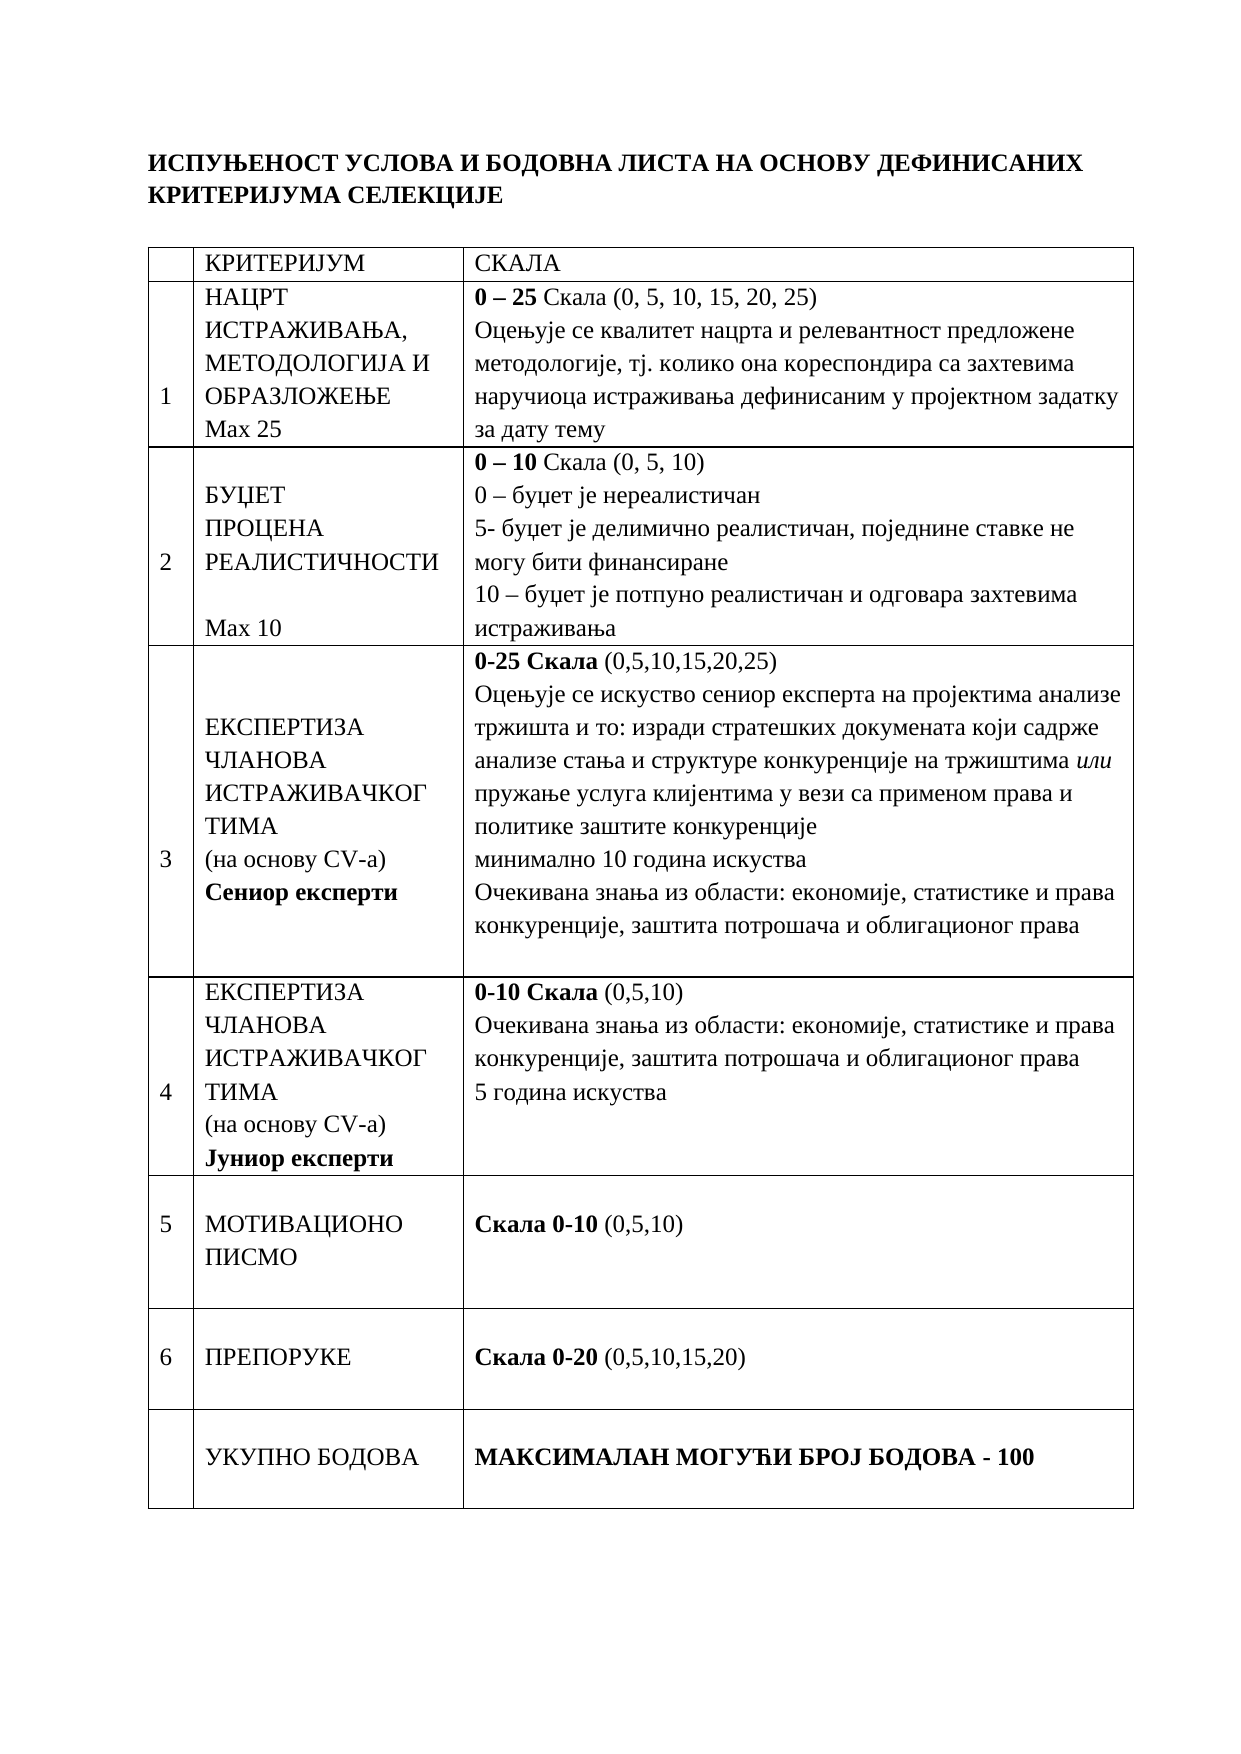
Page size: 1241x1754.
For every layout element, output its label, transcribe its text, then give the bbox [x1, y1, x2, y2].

table_header [149, 248, 193, 281]
table_cell Скала 0-10 (0,5,10) [464, 1176, 1133, 1308]
table_cell УКУПНО БОДОВА [194, 1410, 463, 1508]
table_cell МОТИВАЦИОНО ПИСМО [194, 1176, 463, 1308]
table_cell НАЦРТ ИСТРАЖИВАЊА, МЕТОДОЛОГИЈА И ОБРАЗЛОЖЕЊЕ Маx 25 [194, 282, 463, 446]
table_cell Скала 0-20 (0,5,10,15,20) [464, 1309, 1133, 1408]
table_cell 3 [149, 646, 193, 976]
text ИСПУЊЕНОСТ УСЛОВА И БОДОВНА ЛИСТА НА ОСНОВУ ДЕФИНИСАНИХ КРИТЕРИЈУМА СЕЛЕКЦИЈЕ [148, 148, 1093, 209]
table_cell 0 – 10 Скала (0, 5, 10) 0 – буџет је нереалистичан 5- буџет је делимично реалистичан, поједнине ставке не могу бити финансиране 10 – буџет је потпуно реалистичан и одговара захтевима истраживања [464, 448, 1133, 645]
table_cell 5 [149, 1176, 193, 1308]
table_cell 4 [149, 978, 193, 1175]
table_cell 6 [149, 1309, 193, 1408]
table_cell ЕКСПЕРТИЗА ЧЛАНОВА ИСТРАЖИВАЧКОГ ТИМА (на основу CV-a) Сениор експерти [194, 646, 463, 976]
table_cell [149, 1410, 193, 1508]
table_cell 0 – 25 Скала (0, 5, 10, 15, 20, 25) Оцењује се квалитет нацрта и релевантност предложене методологије, тј. колико она кореспондира са захтевима наручиоца истраживања дефинисаним у пројектном задатку за дату тему [464, 282, 1133, 446]
table_header КРИТЕРИЈУМ [194, 248, 463, 281]
table_cell БУЏЕТ ПРОЦЕНА РЕАЛИСТИЧНОСТИ Маx 10 [194, 448, 463, 645]
table_cell МАКСИМАЛАН МОГУЋИ БРОЈ БОДОВА - 100 [464, 1410, 1133, 1508]
table_cell 0-10 Скала (0,5,10) Очекивана знања из области: економије, статистике и права конкуренције, заштита потрошача и облигационог права 5 година искуства [464, 978, 1133, 1175]
table_cell 2 [149, 448, 193, 645]
table_cell ПРЕПОРУКЕ [194, 1309, 463, 1408]
table_cell 0-25 Скала (0,5,10,15,20,25) Оцењује се искуство сениор експерта на пројектима анализе тржишта и то: изради стратешких докумената који садрже анализе стања и структуре конкуренције на тржиштима или пружање услуга клијентима у вези са применом права и политике заштите конкуренције минимално 10 година искуства Очекивана знања из области: економије, статистике и права конкуренције, заштита потрошача и облигационог права [464, 646, 1133, 976]
table_header СКАЛА [464, 248, 1133, 281]
table_cell 1 [149, 282, 193, 446]
table_cell ЕКСПЕРТИЗА ЧЛАНОВА ИСТРАЖИВАЧКОГ ТИМА (на основу CV-a) Јуниор експерти [194, 978, 463, 1175]
